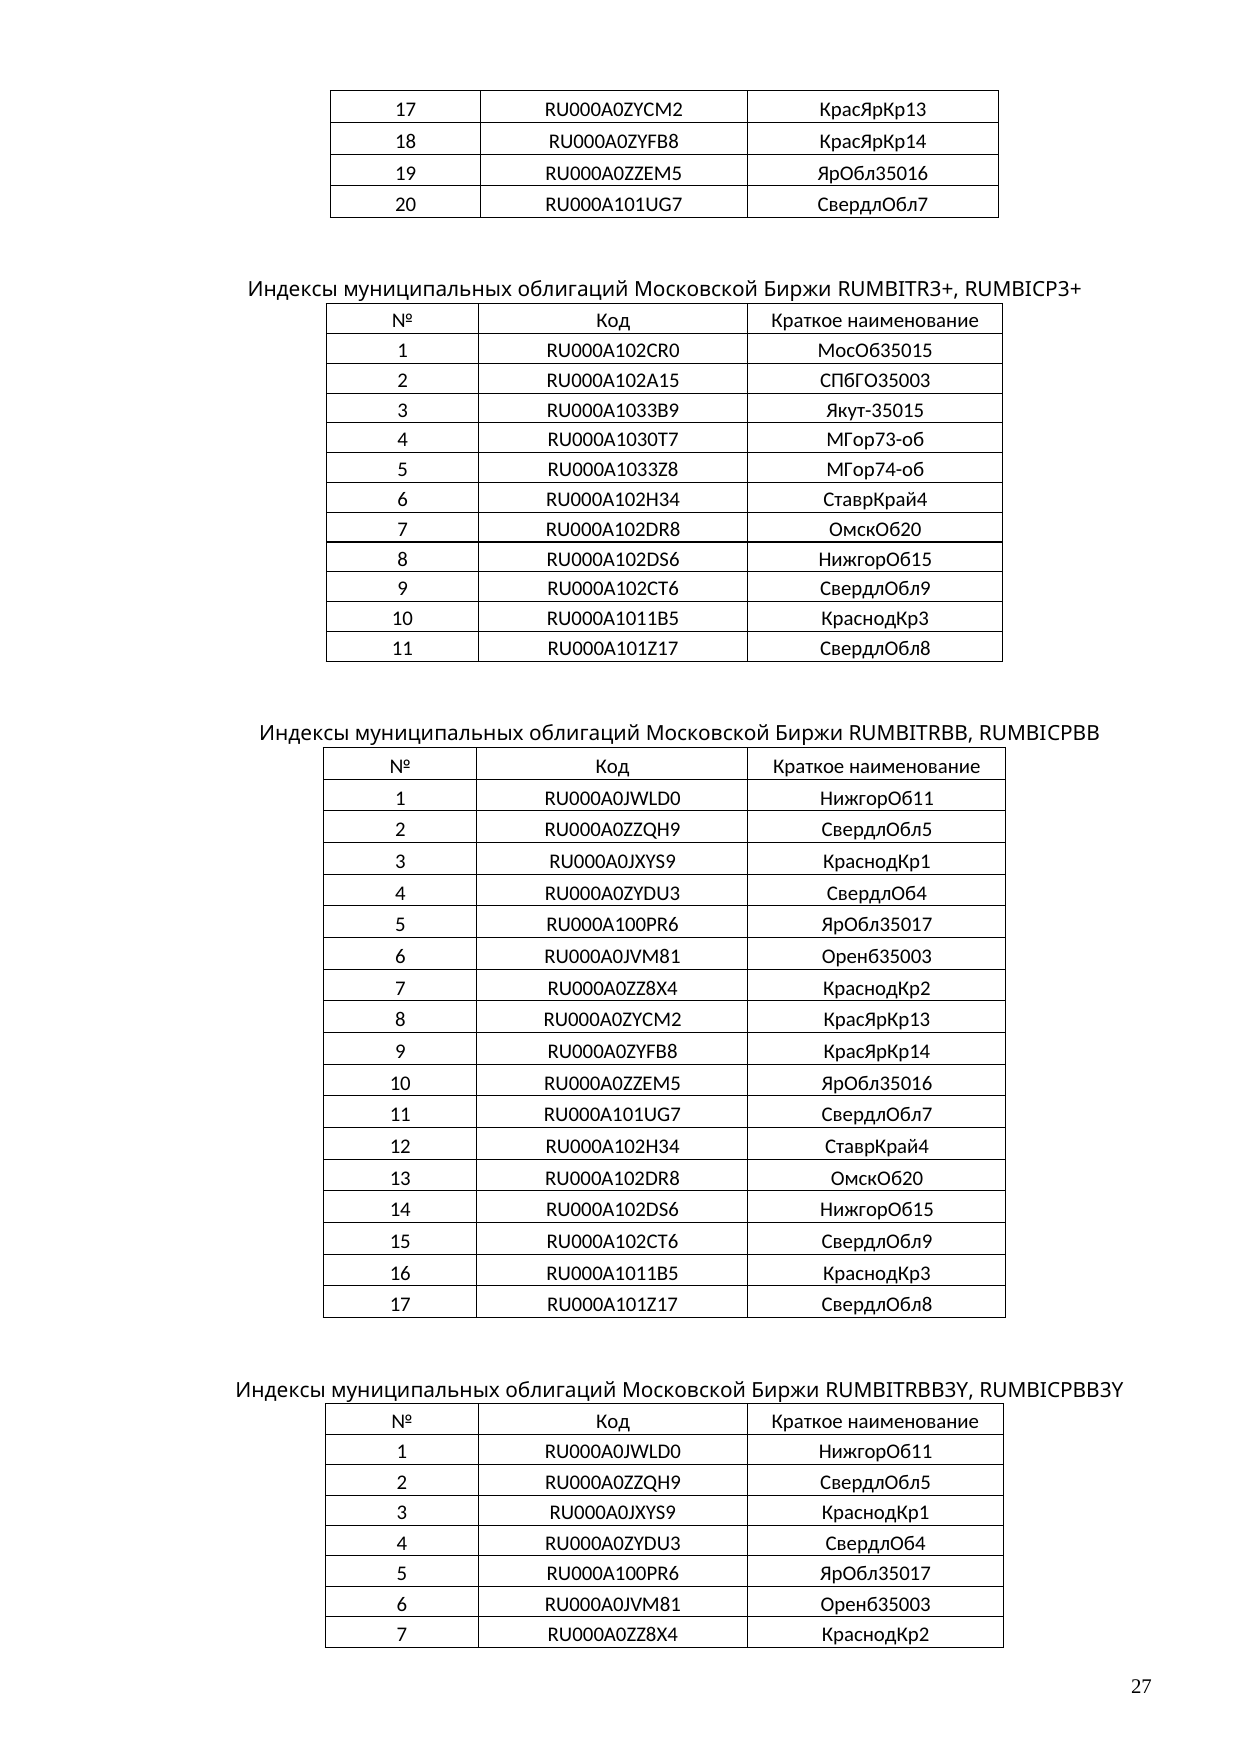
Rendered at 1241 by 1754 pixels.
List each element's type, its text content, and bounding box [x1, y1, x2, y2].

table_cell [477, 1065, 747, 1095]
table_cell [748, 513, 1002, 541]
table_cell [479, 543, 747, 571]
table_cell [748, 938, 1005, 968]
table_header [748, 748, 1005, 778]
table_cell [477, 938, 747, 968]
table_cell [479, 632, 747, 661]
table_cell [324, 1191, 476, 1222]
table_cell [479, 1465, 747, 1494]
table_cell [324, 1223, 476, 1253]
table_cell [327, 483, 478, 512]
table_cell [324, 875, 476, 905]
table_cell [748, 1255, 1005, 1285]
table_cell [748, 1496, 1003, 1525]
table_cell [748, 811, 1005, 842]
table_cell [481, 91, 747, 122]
text Индексы муниципальных облигаций Московской Биржи RUMBITRBB, RUMBICPBB [177, 718, 1152, 747]
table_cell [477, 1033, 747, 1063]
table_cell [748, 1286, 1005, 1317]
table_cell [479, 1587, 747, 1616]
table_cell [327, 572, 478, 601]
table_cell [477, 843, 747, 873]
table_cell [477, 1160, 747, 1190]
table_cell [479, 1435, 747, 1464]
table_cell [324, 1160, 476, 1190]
text Индексы муниципальных облигаций Московской Биржи RUMBITR3+, RUMBICP3+ [177, 274, 1152, 303]
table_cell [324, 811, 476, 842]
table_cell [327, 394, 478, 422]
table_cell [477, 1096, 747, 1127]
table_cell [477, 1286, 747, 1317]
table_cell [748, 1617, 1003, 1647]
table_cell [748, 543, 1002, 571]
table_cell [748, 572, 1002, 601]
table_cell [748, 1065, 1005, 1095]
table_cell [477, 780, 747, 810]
text Индексы муниципальных облигаций Московской Биржи RUMBITRBB3Y, RUMBICPBB3Y [177, 1375, 1152, 1403]
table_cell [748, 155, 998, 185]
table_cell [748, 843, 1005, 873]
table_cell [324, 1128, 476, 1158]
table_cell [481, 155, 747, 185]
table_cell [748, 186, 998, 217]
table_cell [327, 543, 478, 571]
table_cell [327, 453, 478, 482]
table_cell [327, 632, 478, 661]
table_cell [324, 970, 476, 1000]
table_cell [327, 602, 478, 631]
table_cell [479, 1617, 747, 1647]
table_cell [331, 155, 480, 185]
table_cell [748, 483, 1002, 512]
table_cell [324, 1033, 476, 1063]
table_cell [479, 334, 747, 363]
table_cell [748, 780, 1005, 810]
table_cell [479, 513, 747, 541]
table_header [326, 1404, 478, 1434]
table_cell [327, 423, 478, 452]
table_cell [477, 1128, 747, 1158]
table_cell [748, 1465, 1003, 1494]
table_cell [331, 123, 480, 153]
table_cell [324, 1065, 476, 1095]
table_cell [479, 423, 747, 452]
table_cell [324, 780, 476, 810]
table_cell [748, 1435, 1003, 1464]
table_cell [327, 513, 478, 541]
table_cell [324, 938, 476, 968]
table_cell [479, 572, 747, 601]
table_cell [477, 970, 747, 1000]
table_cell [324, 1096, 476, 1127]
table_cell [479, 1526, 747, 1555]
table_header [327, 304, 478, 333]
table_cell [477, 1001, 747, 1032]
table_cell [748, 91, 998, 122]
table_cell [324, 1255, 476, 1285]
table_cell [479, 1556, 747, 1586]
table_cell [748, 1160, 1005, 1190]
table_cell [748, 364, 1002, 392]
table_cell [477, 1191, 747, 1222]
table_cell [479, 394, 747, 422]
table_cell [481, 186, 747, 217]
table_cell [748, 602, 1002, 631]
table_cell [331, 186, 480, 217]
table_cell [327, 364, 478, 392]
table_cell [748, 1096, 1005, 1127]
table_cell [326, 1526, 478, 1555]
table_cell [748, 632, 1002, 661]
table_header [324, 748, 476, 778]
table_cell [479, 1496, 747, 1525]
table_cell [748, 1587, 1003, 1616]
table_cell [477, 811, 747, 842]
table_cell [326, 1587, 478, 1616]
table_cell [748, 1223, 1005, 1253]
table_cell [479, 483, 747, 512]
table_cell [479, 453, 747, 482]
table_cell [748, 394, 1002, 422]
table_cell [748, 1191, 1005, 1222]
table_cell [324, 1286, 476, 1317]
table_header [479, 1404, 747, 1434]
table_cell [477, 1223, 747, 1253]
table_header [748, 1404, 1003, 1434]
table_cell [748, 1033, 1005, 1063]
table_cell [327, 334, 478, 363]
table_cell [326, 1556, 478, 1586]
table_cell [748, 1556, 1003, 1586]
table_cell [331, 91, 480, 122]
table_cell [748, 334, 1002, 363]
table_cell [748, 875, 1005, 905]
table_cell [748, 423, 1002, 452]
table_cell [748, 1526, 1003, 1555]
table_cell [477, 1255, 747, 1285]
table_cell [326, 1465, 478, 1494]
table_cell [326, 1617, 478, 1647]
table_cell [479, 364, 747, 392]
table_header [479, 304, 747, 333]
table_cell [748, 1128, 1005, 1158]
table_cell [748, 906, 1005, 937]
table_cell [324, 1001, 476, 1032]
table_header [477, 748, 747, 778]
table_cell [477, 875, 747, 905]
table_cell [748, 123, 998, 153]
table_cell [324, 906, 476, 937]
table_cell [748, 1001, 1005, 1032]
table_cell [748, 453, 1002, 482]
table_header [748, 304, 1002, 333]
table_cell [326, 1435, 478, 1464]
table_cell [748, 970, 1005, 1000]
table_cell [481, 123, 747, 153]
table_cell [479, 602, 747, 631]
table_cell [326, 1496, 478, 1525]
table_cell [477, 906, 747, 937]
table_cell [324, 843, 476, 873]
